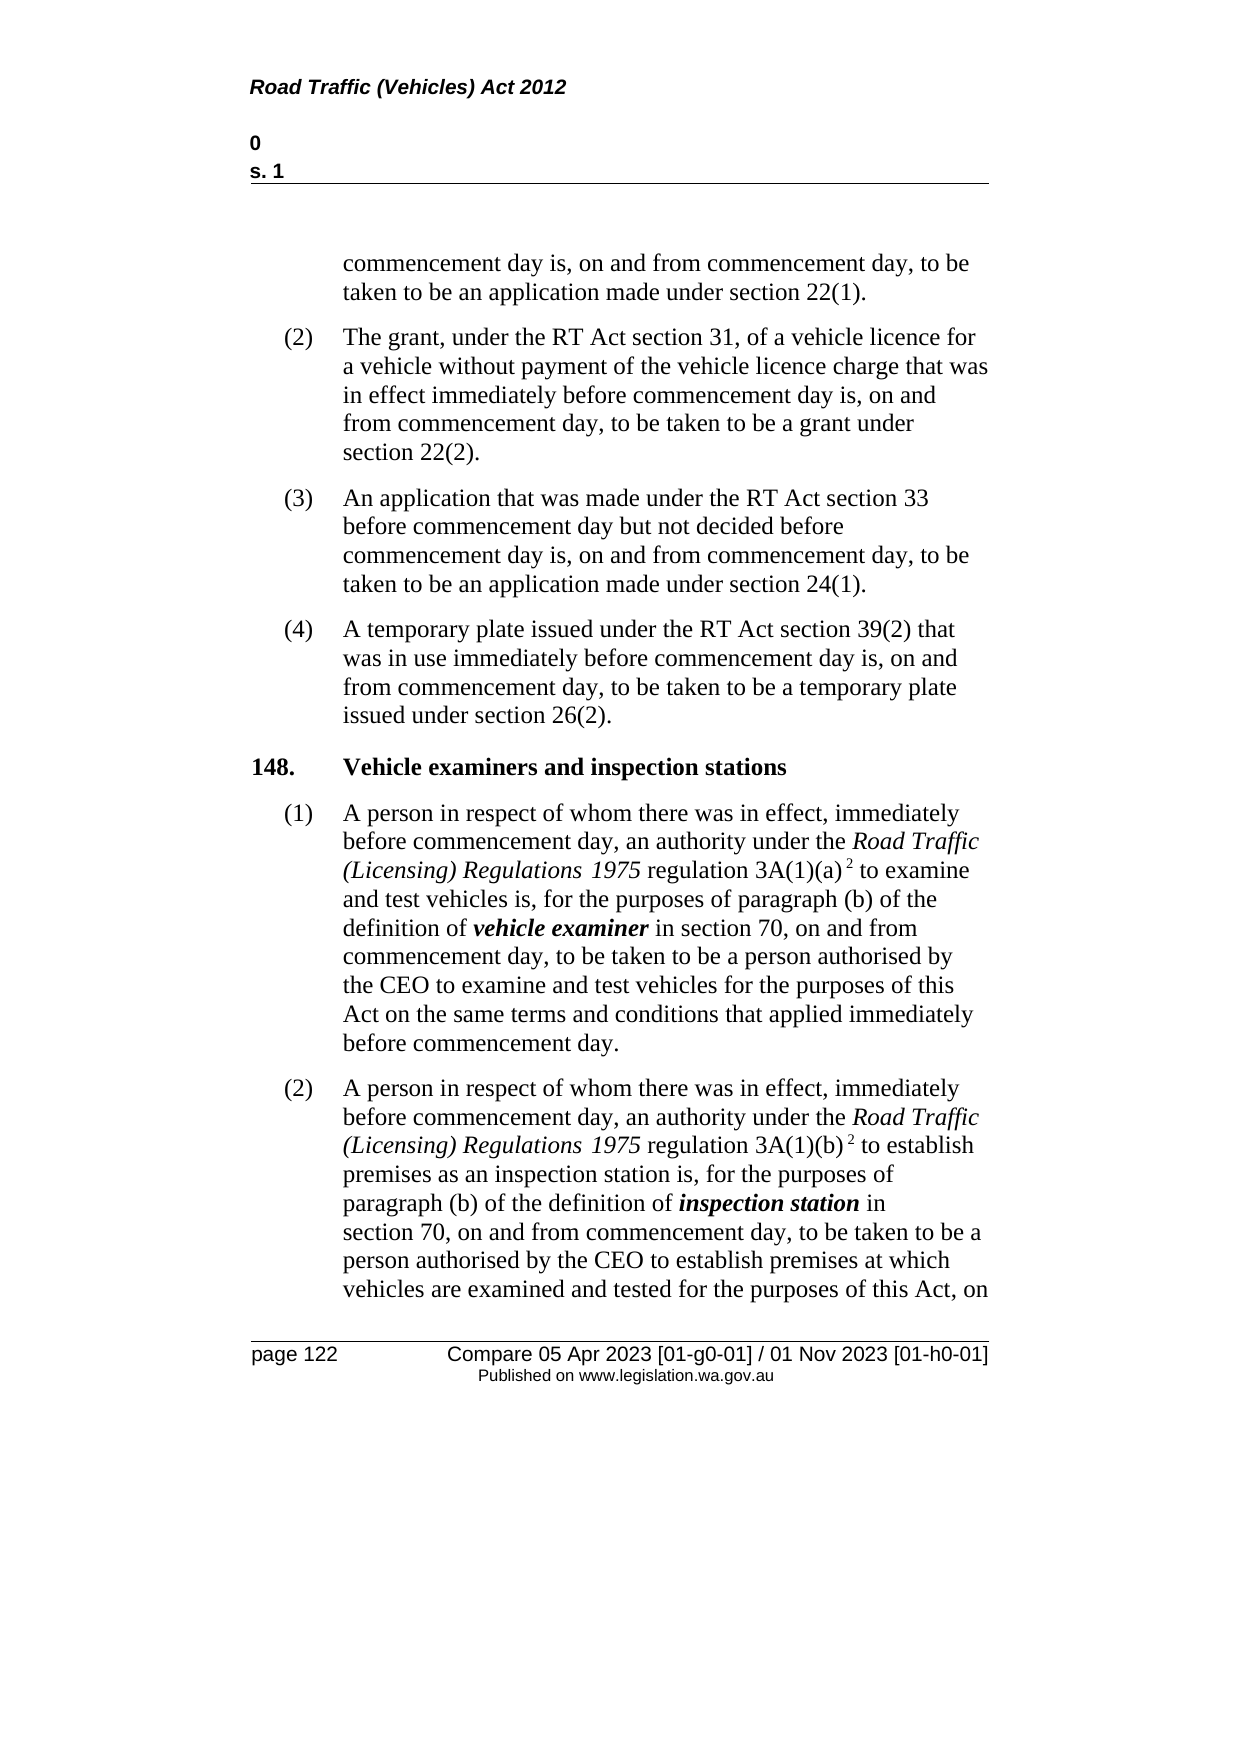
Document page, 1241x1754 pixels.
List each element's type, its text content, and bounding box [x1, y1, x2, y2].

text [251, 248, 989, 306]
text (1) A person in respect of whom there was in effect, immediately before commencement day, an authority under the Road Traffic (Licensing) Regulations 1975 regulation 3A(1)(a) 2 to examine and test vehicles is, for the purposes of paragraph (b) of the definition of vehicle examiner in section 70, on and from commencement day, to be taken to be a person authorised by the CEO to examine and test vehicles for the purposes of this Act on the same terms and conditions that applied immediately before commencement day. [251, 798, 989, 1056]
text (3) An application that was made under the RT Act section 33 before commencement day but not decided before commencement day is, on and from commencement day, to be taken to be an application made under section 24(1). [251, 483, 989, 598]
subtitle 148. Vehicle examiners and inspection stations [251, 752, 989, 781]
text (2) The grant, under the RT Act section 31, of a vehicle licence for a vehicle without payment of the vehicle licence charge that was in effect immediately before commencement day is, on and from commencement day, to be taken to be a grant under section 22(2). [251, 322, 989, 466]
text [251, 1073, 989, 1303]
text (4) A temporary plate issued under the RT Act section 39(2) that was in use immediately before commencement day is, on and from commencement day, to be taken to be a temporary plate issued under section 26(2). [251, 614, 989, 729]
